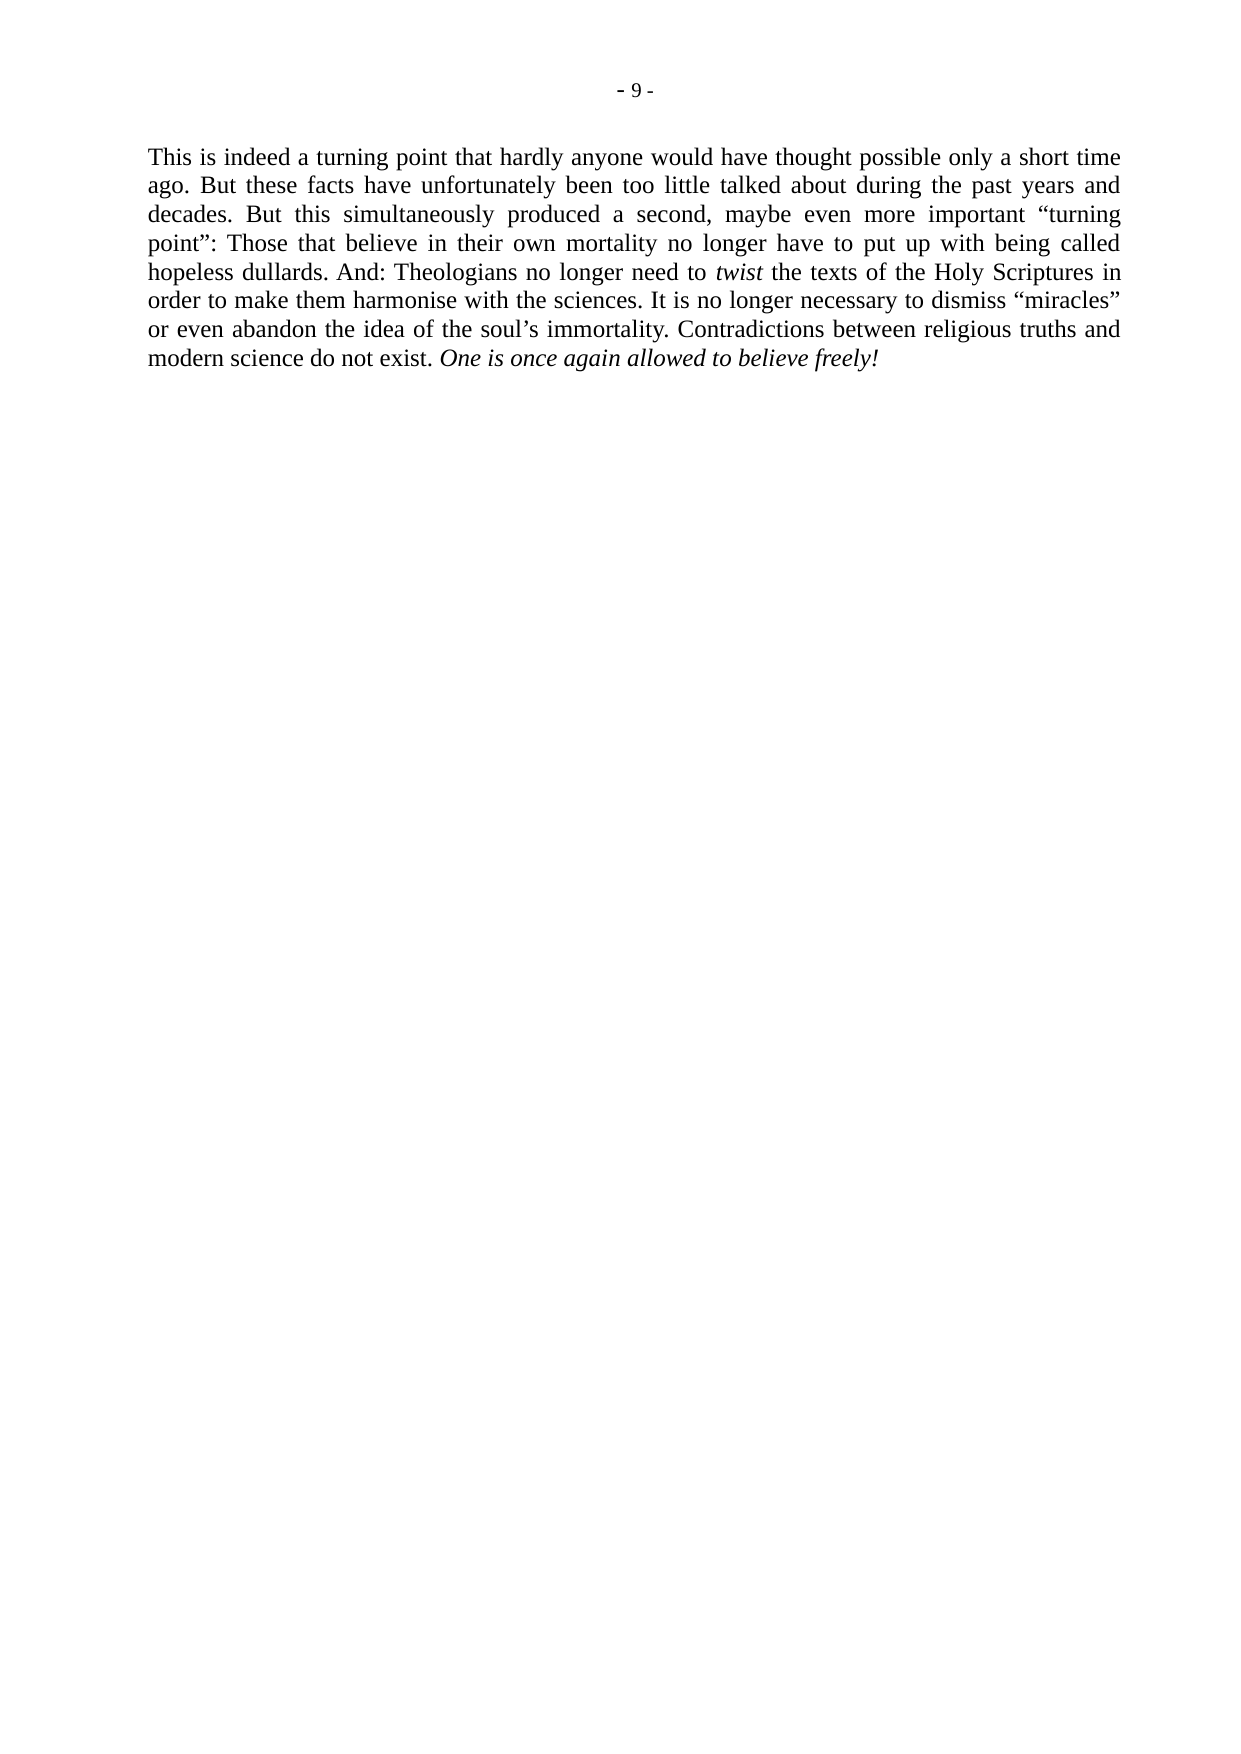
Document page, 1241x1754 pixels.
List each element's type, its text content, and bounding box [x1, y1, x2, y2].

text This is indeed a turning point that hardly anyone would have thought possible only a short time ago. But these facts have unfortunately been too little talked about during the past years and decades. But this simultaneously produced a second, maybe even more important “turning point”: Those that believe in their own mortality no longer have to put up with being called hopeless dullards. And: Theologians no longer need to twist the texts of the Holy Scriptures in order to make them harmonise with the sciences. It is no longer necessary to dismiss “miracles” or even abandon the idea of the soul’s immortality. Contradictions between religious truths and modern science do not exist. One is once again allowed to believe freely! [148, 142, 1122, 372]
